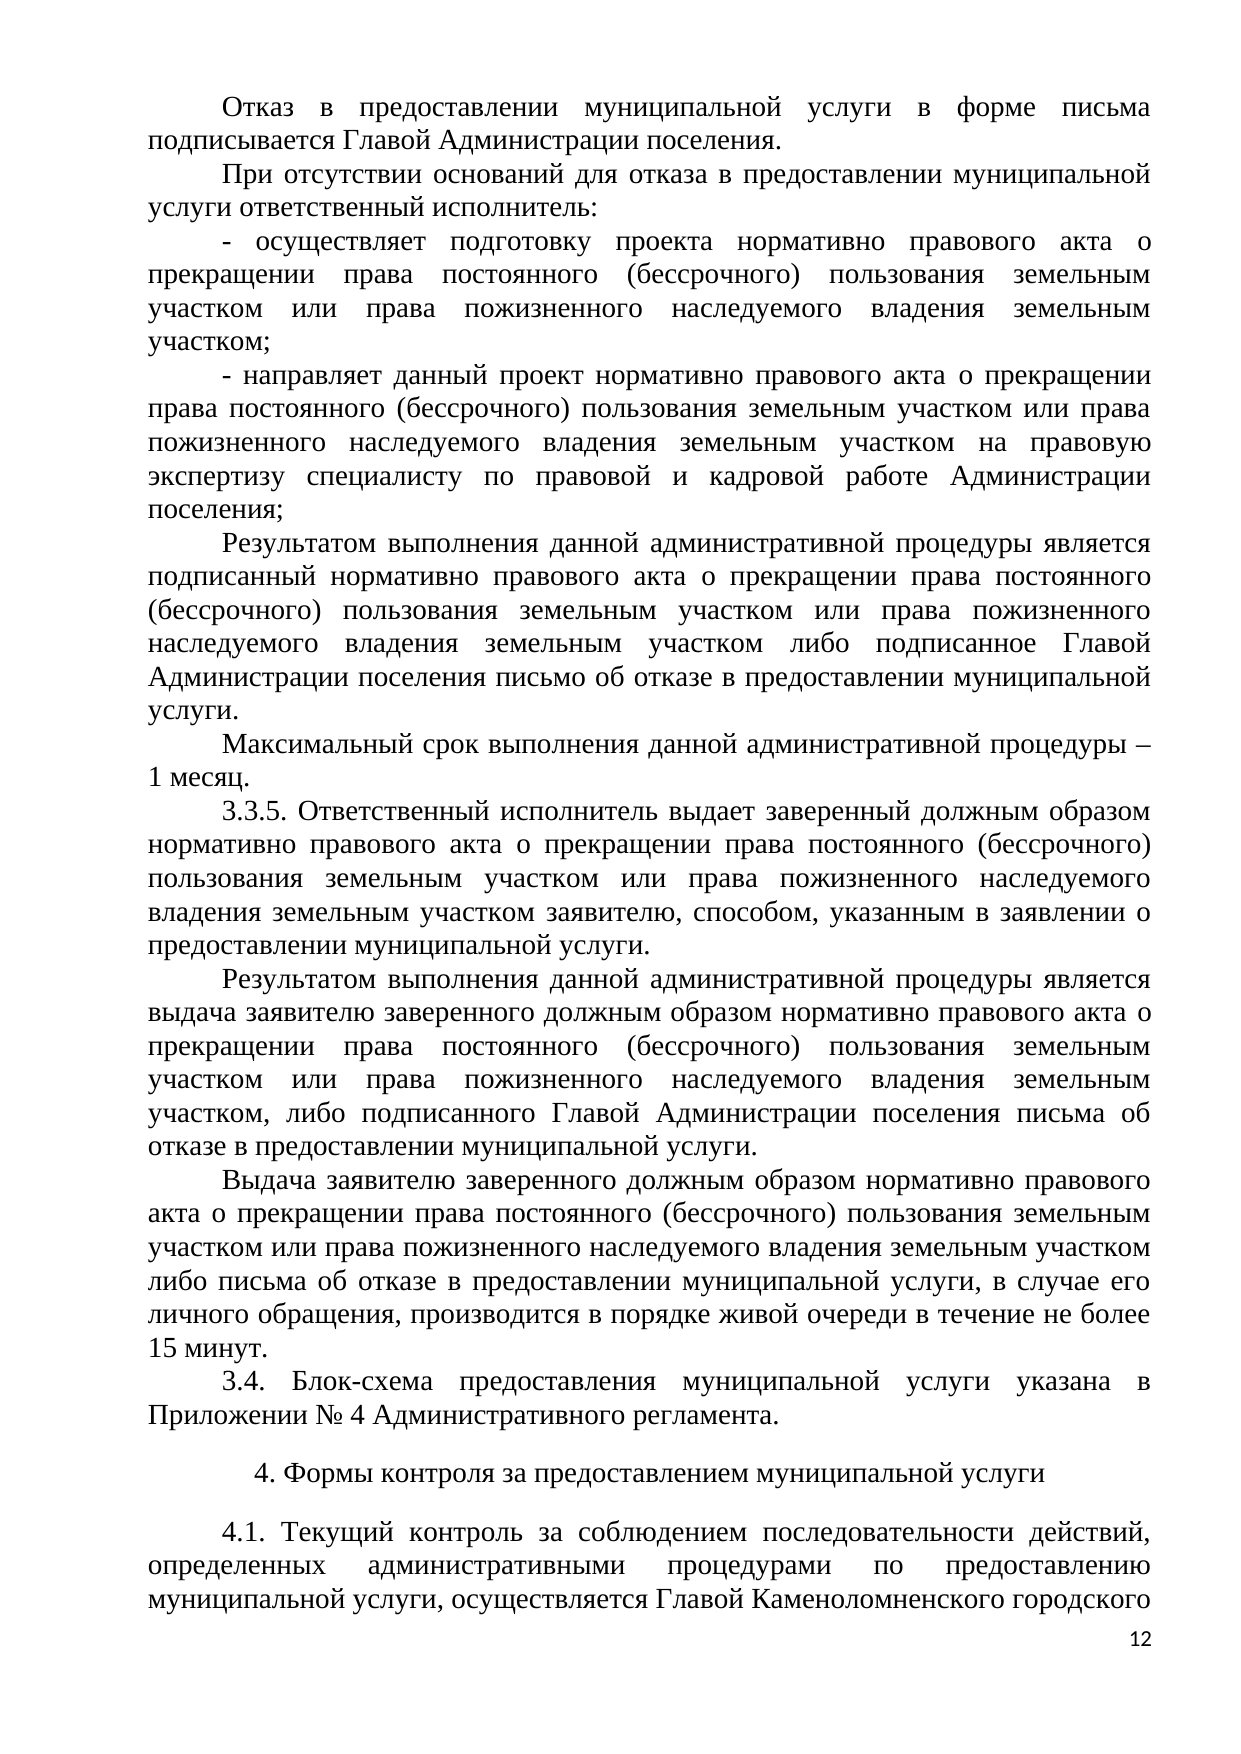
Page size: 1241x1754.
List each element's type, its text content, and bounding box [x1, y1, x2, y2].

text Результатом выполнения данной административной процедуры является выдача заявителю заверенного должным образом нормативно правового акта о прекращении права постоянного (бессрочного) пользования земельным участком или права пожизненного наследуемого владения земельным участком, либо подписанного Главой Администрации поселения письма об отказе в предоставлении муниципальной услуги. [148, 961, 1152, 1162]
text 3.4. Блок-схема предоставления муниципальной услуги указана в Приложении № 4 Административного регламента. [148, 1363, 1152, 1430]
text Выдача заявителю заверенного должным образом нормативно правового акта о прекращении права постоянного (бессрочного) пользования земельным участком или права пожизненного наследуемого владения земельным участком либо письма об отказе в предоставлении муниципальной услуги, в случае его личного обращения, производится в порядке живой очереди в течение не более 15 минут. [148, 1162, 1152, 1363]
text Результатом выполнения данной административной процедуры является подписанный нормативно правового акта о прекращении права постоянного (бессрочного) пользования земельным участком или права пожизненного наследуемого владения земельным участком либо подписанное Главой Администрации поселения письмо об отказе в предоставлении муниципальной услуги. [148, 525, 1152, 726]
subtitle 4. Формы контроля за предоставлением муниципальной услуги [148, 1455, 1152, 1489]
text - направляет данный проект нормативно правового акта о прекращении права постоянного (бессрочного) пользования земельным участком или права пожизненного наследуемого владения земельным участком на правовую экспертизу специалисту по правовой и кадровой работе Администрации поселения; [148, 357, 1152, 525]
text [148, 1514, 1152, 1614]
text При отсутствии оснований для отказа в предоставлении муниципальной услуги ответственный исполнитель: [148, 156, 1152, 223]
text Отказ в предоставлении муниципальной услуги в форме письма подписывается Главой Администрации поселения. [148, 89, 1152, 156]
text - осуществляет подготовку проекта нормативно правового акта о прекращении права постоянного (бессрочного) пользования земельным участком или права пожизненного наследуемого владения земельным участком; [148, 223, 1152, 357]
text Максимальный срок выполнения данной административной процедуры – 1 месяц. [148, 726, 1152, 793]
text 3.3.5. Ответственный исполнитель выдает заверенный должным образом нормативно правового акта о прекращении права постоянного (бессрочного) пользования земельным участком или права пожизненного наследуемого владения земельным участком заявителю, способом, указанным в заявлении о предоставлении муниципальной услуги. [148, 793, 1152, 961]
